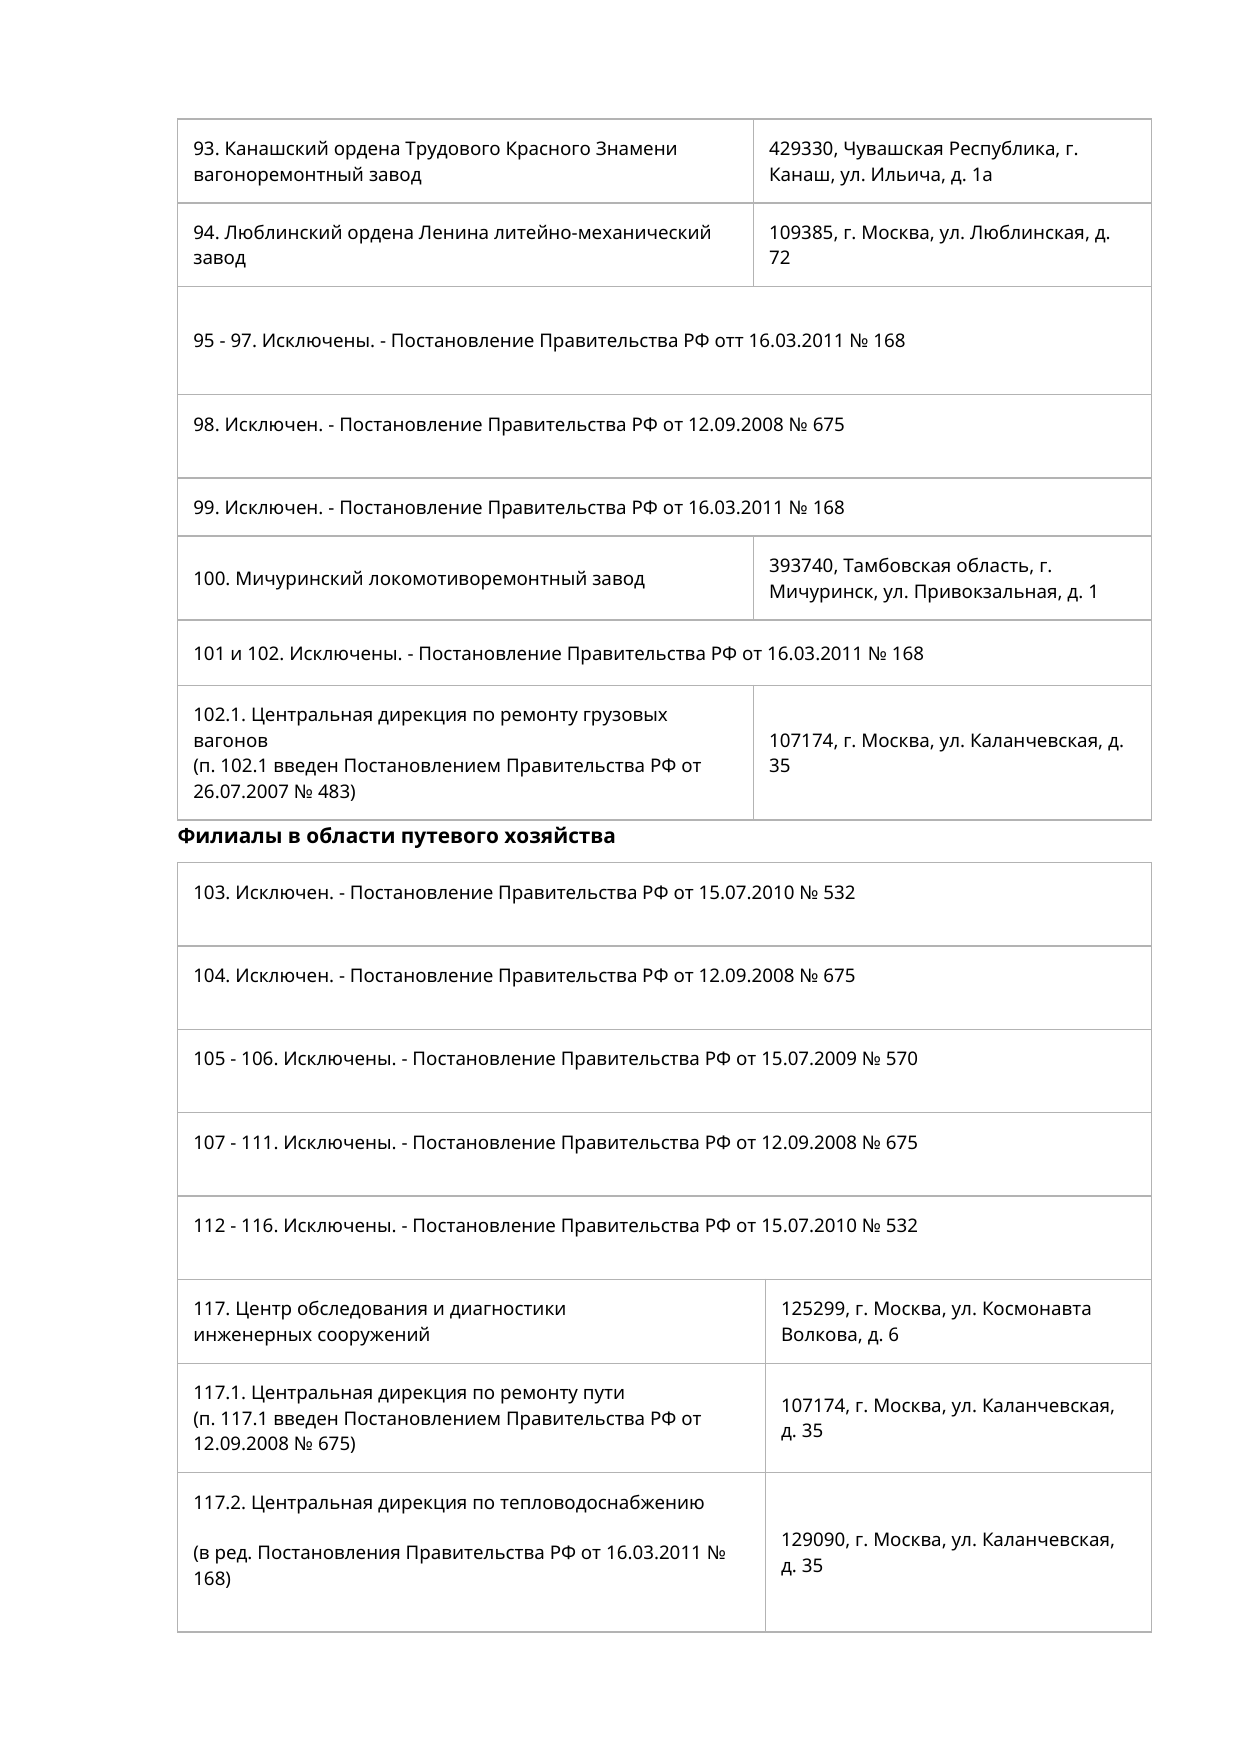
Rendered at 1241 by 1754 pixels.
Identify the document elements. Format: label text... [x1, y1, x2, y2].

table_header 103. Исключен. - Постановление Правительства РФ от 15.07.2010 № 532 [178, 863, 1151, 945]
table_cell 100. Мичуринский локомотиворемонтный завод [178, 537, 753, 619]
table_cell 117. Центр обследования и диагностики инженерных сооружений [178, 1280, 765, 1362]
table_cell 101 и 102. Исключены. - Постановление Правительства РФ от 16.03.2011 № 168 [178, 621, 1151, 684]
table_cell 107 - 111. Исключены. - Постановление Правительства РФ от 12.09.2008 № 675 [178, 1113, 1151, 1195]
table_cell 393740, Тамбовская область, г. Мичуринск, ул. Привокзальная, д. 1 [754, 537, 1151, 619]
table_cell 117.1. Центральная дирекция по ремонту пути (п. 117.1 введен Постановлением Правительства РФ от 12.09.2008 № 675) [178, 1364, 765, 1472]
table_cell 93. Канашский ордена Трудового Красного Знамени вагоноремонтный завод [178, 120, 753, 202]
table_cell 429330, Чувашская Республика, г. Канаш, ул. Ильича, д. 1а [754, 120, 1151, 202]
table_cell 102.1. Центральная дирекция по ремонту грузовых вагонов (п. 102.1 введен Постановлением Правительства РФ от 26.07.2007 № 483) [178, 686, 753, 819]
table_cell 117.2. Центральная дирекция по тепловодоснабжению (в ред. Постановления Правительства РФ от 16.03.2011 № 168) [178, 1473, 765, 1631]
table_cell 99. Исключен. - Постановление Правительства РФ от 16.03.2011 № 168 [178, 479, 1151, 535]
table_cell 125299, г. Москва, ул. Космонавта Волкова, д. 6 [766, 1280, 1151, 1362]
table_cell 109385, г. Москва, ул. Люблинская, д. 72 [754, 204, 1151, 286]
table_cell 95 - 97. Исключены. - Постановление Правительства РФ отт 16.03.2011 № 168 [178, 287, 1151, 394]
table_cell 105 - 106. Исключены. - Постановление Правительства РФ от 15.07.2009 № 570 [178, 1030, 1151, 1112]
table_cell 107174, г. Москва, ул. Каланчевская, д. 35 [766, 1364, 1151, 1472]
table_cell 94. Люблинский ордена Ленина литейно-механический завод [178, 204, 753, 286]
table_cell 112 - 116. Исключены. - Постановление Правительства РФ от 15.07.2010 № 532 [178, 1197, 1151, 1278]
table_cell 107174, г. Москва, ул. Каланчевская, д. 35 [754, 686, 1151, 819]
table_cell 104. Исключен. - Постановление Правительства РФ от 12.09.2008 № 675 [178, 947, 1151, 1028]
table_cell 129090, г. Москва, ул. Каланчевская, д. 35 [766, 1473, 1151, 1631]
text Филиалы в области путевого хозяйства [177, 821, 1152, 849]
table_cell 98. Исключен. - Постановление Правительства РФ от 12.09.2008 № 675 [178, 395, 1151, 477]
